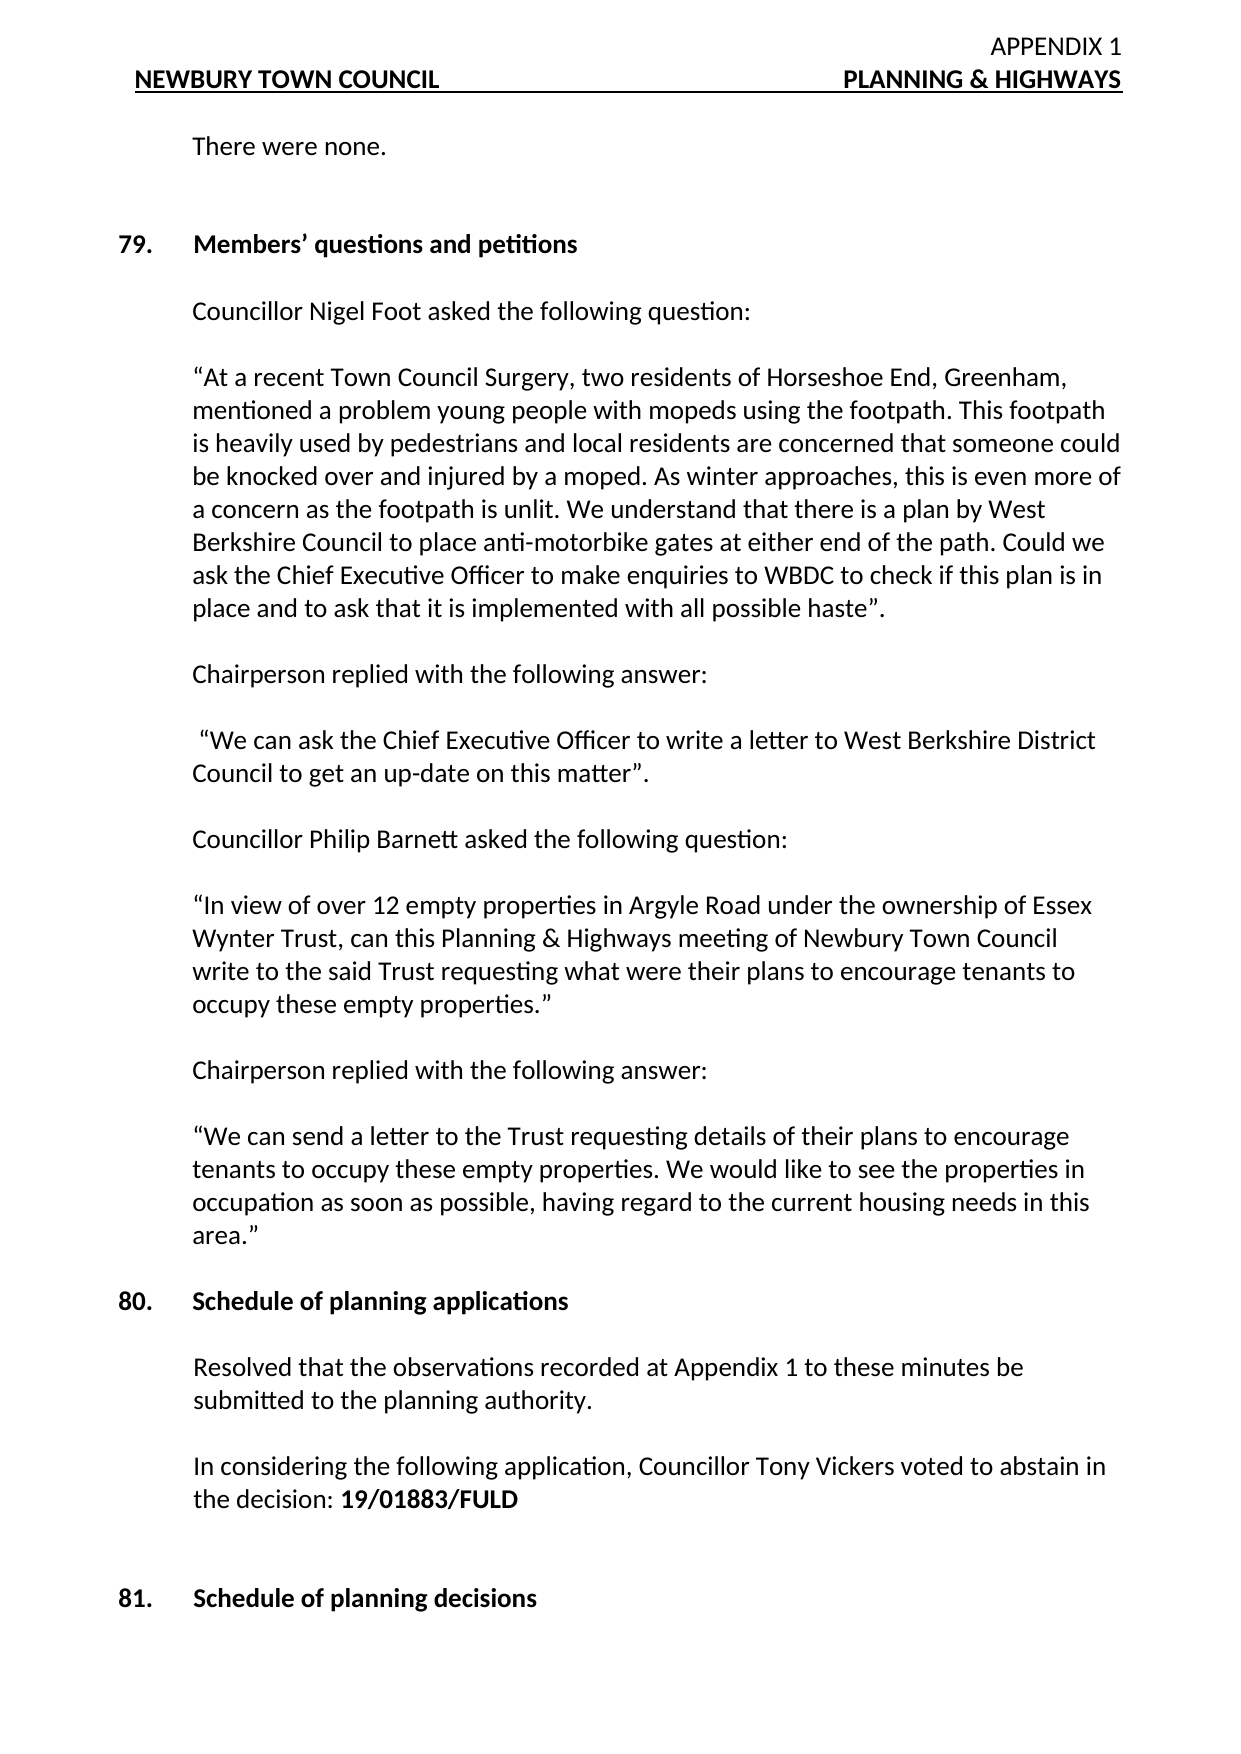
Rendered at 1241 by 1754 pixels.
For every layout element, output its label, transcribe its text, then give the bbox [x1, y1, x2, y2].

text There were none. [192, 129, 1122, 162]
text “In view of over 12 empty properties in Argyle Road under the ownership of Essex Wynter Trust, can this Planning & Highways meeting of Newbury Town Council write to the said Trust requesting what were their plans to encourage tenants to occupy these empty properties.” [192, 888, 1122, 1020]
text “We can ask the Chief Executive Officer to write a letter to West Berkshire District Council to get an up-date on this matter”. [192, 723, 1122, 789]
text Councillor Nigel Foot asked the following question: [192, 294, 1122, 327]
text Chairperson replied with the following answer: [192, 657, 1122, 690]
text 81. Schedule of planning decisions [118, 1582, 1122, 1614]
text 79. Members’ questions and petitions [118, 228, 1122, 261]
text Councillor Philip Barnett asked the following question: [192, 822, 1122, 855]
text In considering the following application, Councillor Tony Vickers voted to abstain in the decision: 19/01883/FULD [193, 1449, 1122, 1516]
text 80. Schedule of planning applications [118, 1284, 1122, 1317]
text Chairperson replied with the following answer: [192, 1053, 1122, 1086]
text “We can send a letter to the Trust requesting details of their plans to encourage tenants to occupy these empty properties. We would like to see the properties in occupation as soon as possible, having regard to the current housing needs in this area.” [192, 1119, 1122, 1251]
text “At a recent Town Council Surgery, two residents of Horseshoe End, Greenham, mentioned a problem young people with mopeds using the footpath. This footpath is heavily used by pedestrians and local residents are concerned that someone could be knocked over and injured by a moped. As winter approaches, this is even more of a concern as the footpath is unlit. We understand that there is a plan by West Berkshire Council to place anti-motorbike gates at either end of the path. Could we ask the Chief Executive Officer to make enquiries to WBDC to check if this plan is in place and to ask that it is implemented with all possible haste”. [192, 360, 1122, 624]
text Resolved that the observations recorded at Appendix 1 to these minutes be submitted to the planning authority. [193, 1350, 1122, 1416]
